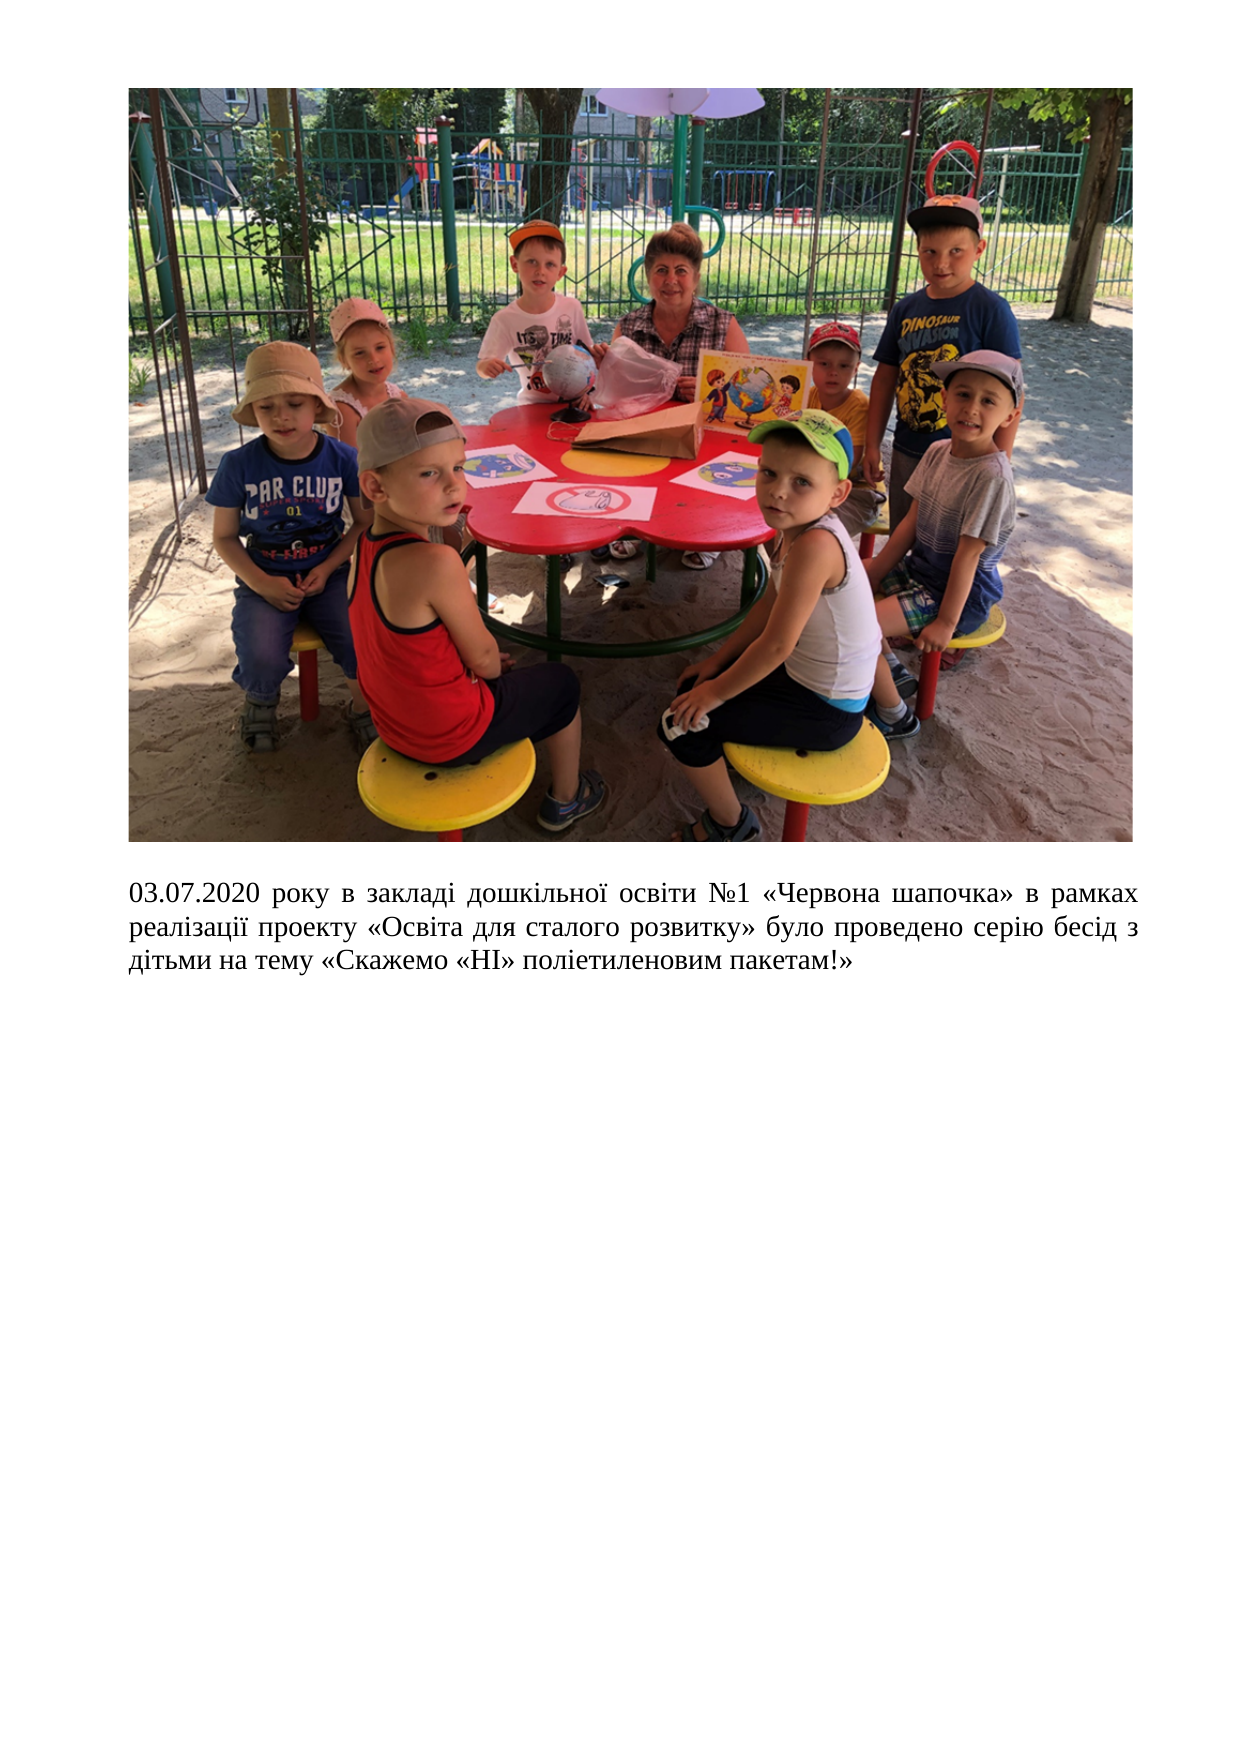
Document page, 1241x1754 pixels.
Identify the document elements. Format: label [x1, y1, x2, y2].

picture [128, 88, 1133, 842]
table_header [118, 89, 1151, 1009]
